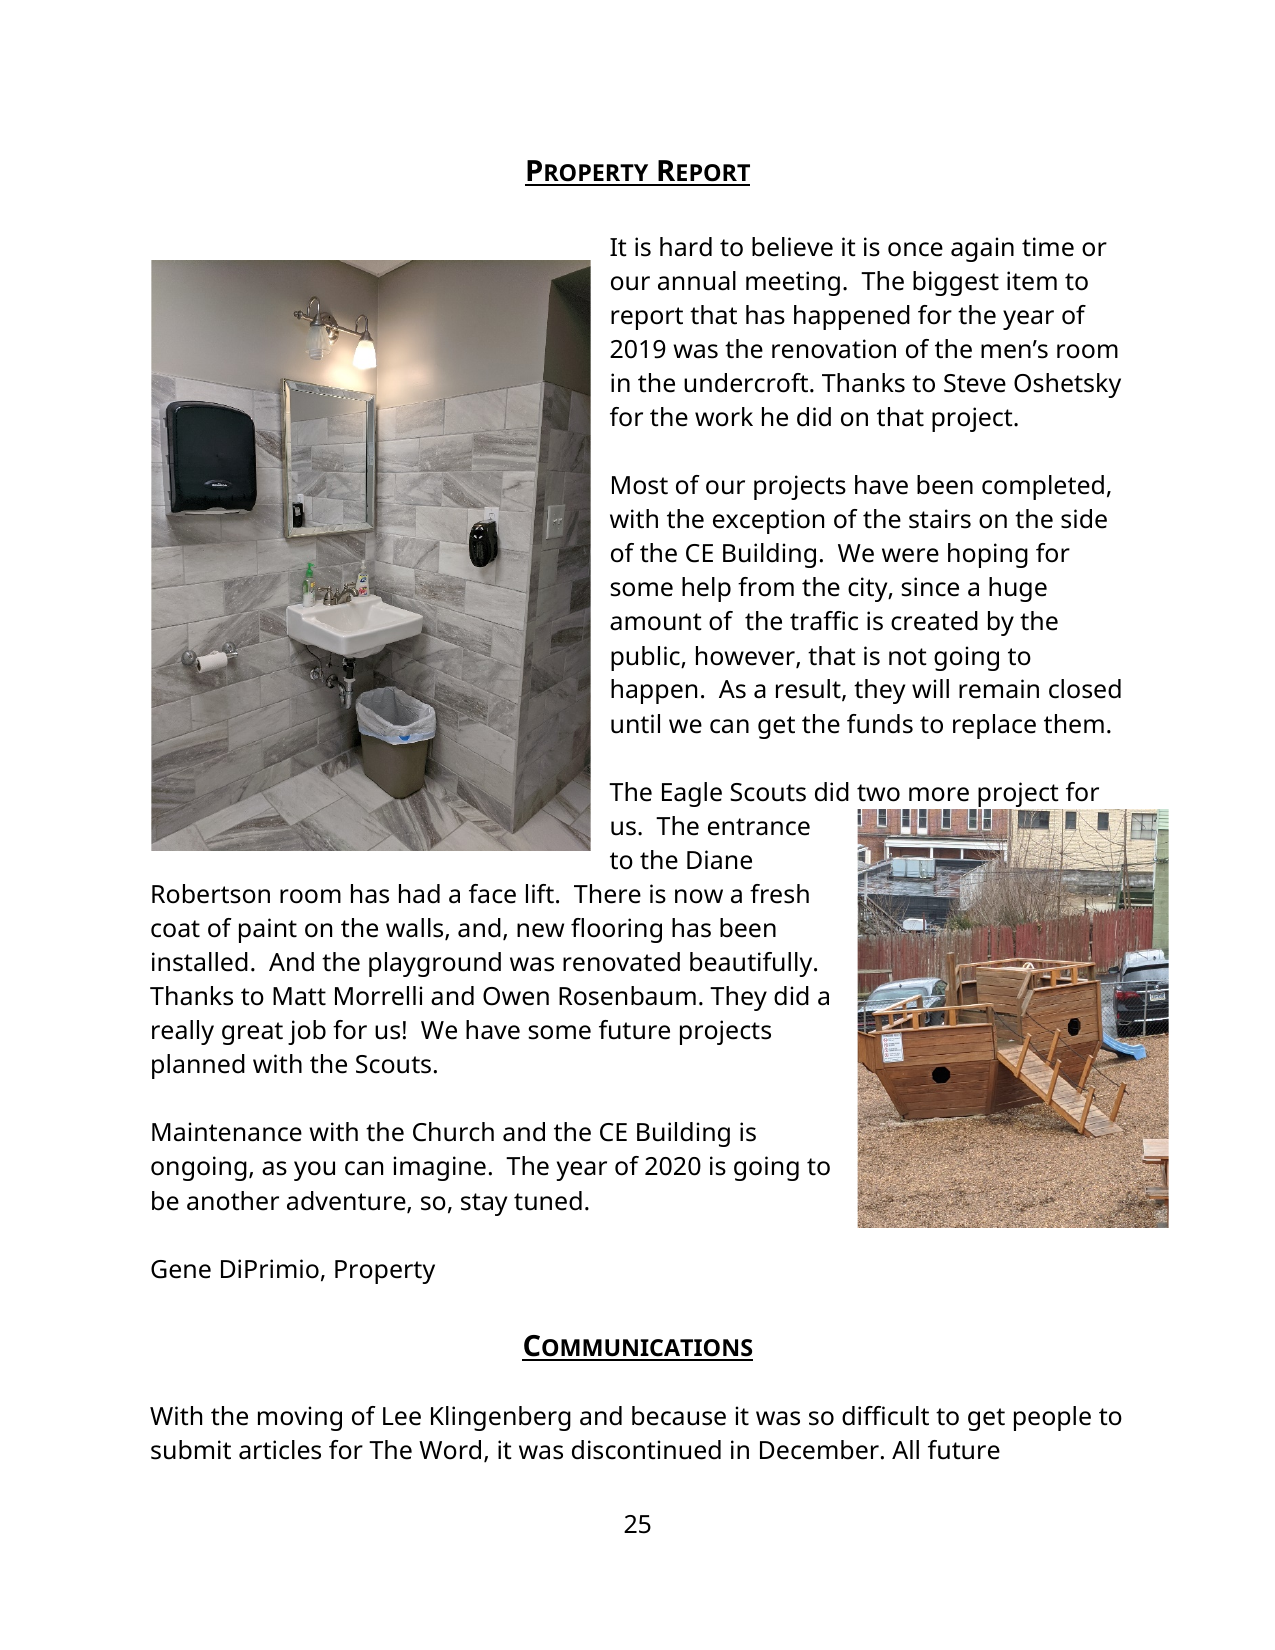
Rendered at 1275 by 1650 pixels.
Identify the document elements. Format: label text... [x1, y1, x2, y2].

text Most of our projects have been completed, with the exception of the stairs on the side of the CE Building. We were hoping for some help from the city, since a huge amount of the traffic is created by the public, however, that is not going to happen. As a result, they will remain closed until we can get the funds to replace them. [591, 468, 1125, 740]
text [150, 1399, 1125, 1467]
text Property Report [150, 150, 1125, 190]
text The Eagle Scouts did two more project for us. The entrance to the Diane Robertson room has had a face lift. There is now a fresh coat of paint on the walls, and, new flooring has been installed. And the playground was renovated beautifully. Thanks to Matt Morrelli and Owen Rosenbaum. They did a really great job for us! We have some future projects planned with the Scouts. [150, 774, 1125, 1081]
text Gene DiPrimio, Property [150, 1251, 1125, 1285]
text Communications [150, 1325, 1125, 1365]
picture [150, 260, 591, 848]
text Maintenance with the Church and the CE Building is ongoing, as you can imagine. The year of 2020 is going to be another adventure, so, stay tuned. [150, 1115, 856, 1217]
picture [856, 809, 1169, 1226]
text It is hard to believe it is once again time or our annual meeting. The biggest item to report that has happened for the year of 2019 was the renovation of the men’s room in the undercroft. Thanks to Steve Oshetsky for the work he did on that project. [150, 229, 1125, 434]
